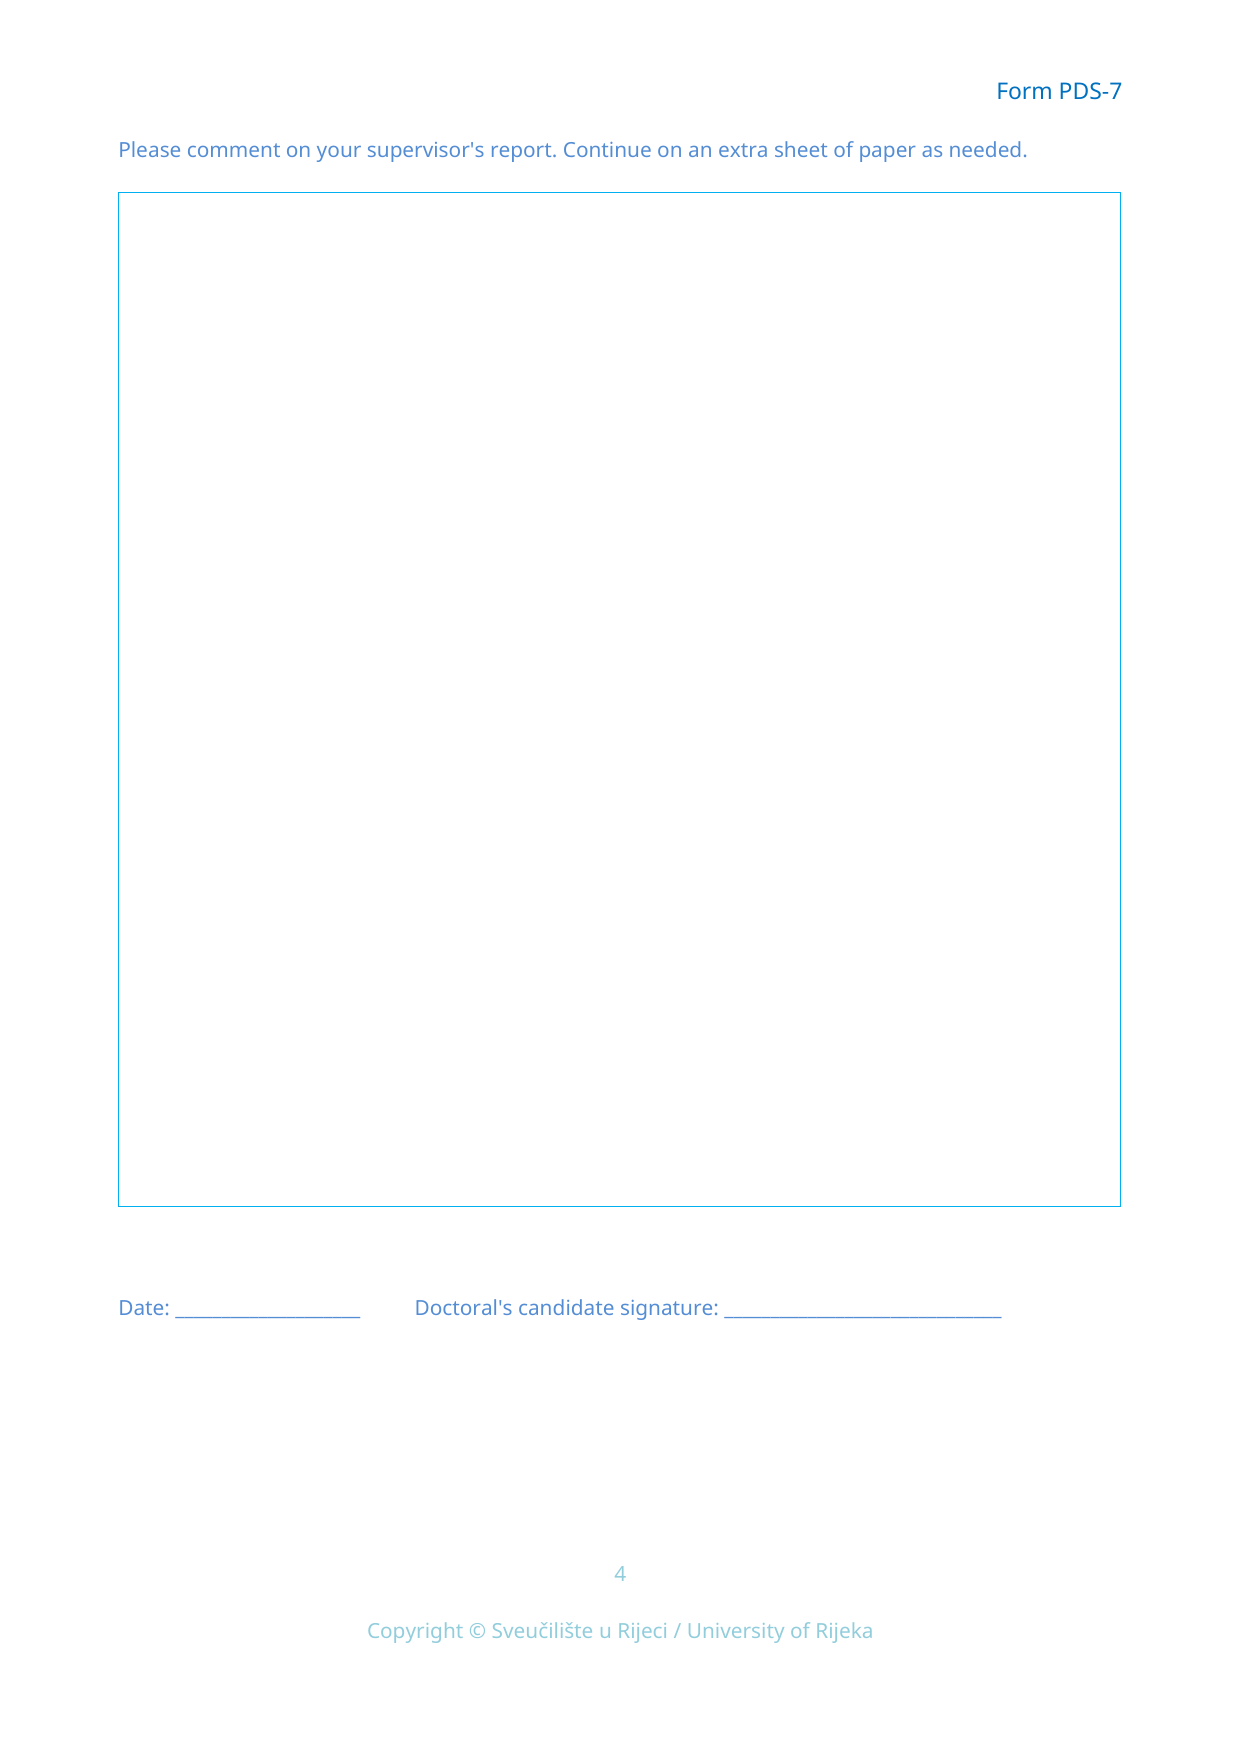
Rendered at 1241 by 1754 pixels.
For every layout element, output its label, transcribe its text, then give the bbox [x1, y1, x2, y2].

table_header [119, 193, 1120, 1206]
text Date: ____________________ Doctoral's candidate signature: ______________________________ [118, 1293, 1122, 1322]
text Please comment on your supervisor's report. Continue on an extra sheet of paper as needed. [118, 135, 1122, 163]
